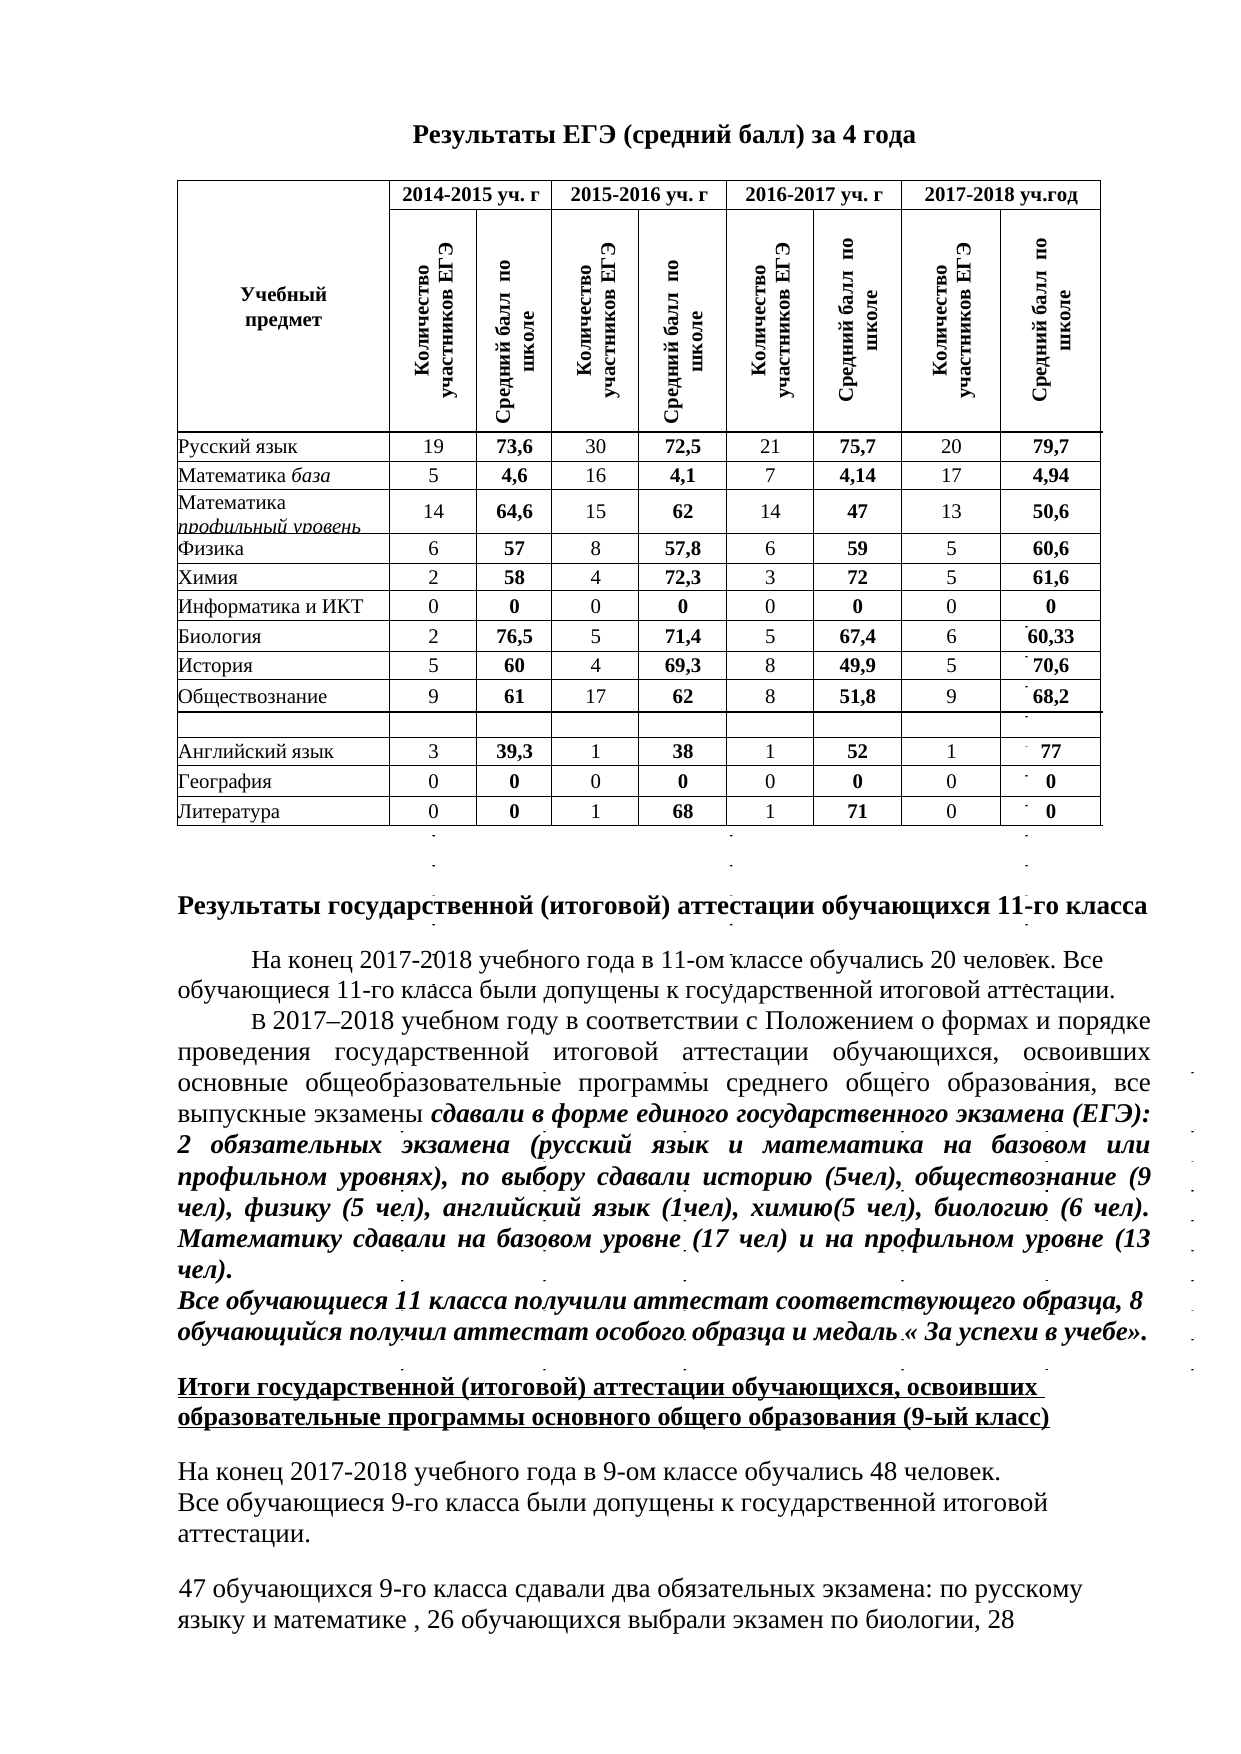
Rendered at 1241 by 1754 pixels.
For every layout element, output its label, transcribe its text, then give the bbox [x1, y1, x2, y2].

table_cell 7 [727, 462, 813, 488]
table_cell [390, 713, 476, 737]
table_cell 5 [390, 462, 476, 488]
table_cell 50,6 [1001, 490, 1100, 533]
table_cell 52 [814, 738, 901, 765]
table_cell 72 [814, 564, 901, 590]
table_cell [639, 713, 726, 737]
table_cell 68,2 [1001, 680, 1100, 711]
text Результаты государственной (итоговой) аттестации обучающихся 11-го класса [177, 889, 1152, 920]
table_cell 4 [552, 652, 638, 679]
table_cell 8 [727, 680, 813, 711]
table_cell 5 [902, 564, 1000, 590]
table_cell [814, 713, 901, 737]
table_cell 71,4 [639, 621, 726, 651]
table_cell 5 [390, 652, 476, 679]
table_cell 0 [814, 591, 901, 620]
table_cell 60,6 [1001, 534, 1100, 562]
table_cell 5 [902, 534, 1000, 562]
table_header 2014-2015 уч. г [390, 181, 551, 209]
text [177, 1572, 1152, 1634]
table_cell 4,6 [477, 462, 551, 488]
table_cell 15 [552, 490, 638, 533]
table_cell 5 [902, 652, 1000, 679]
table_cell 0 [902, 591, 1000, 620]
table_cell 0 [1001, 766, 1100, 796]
table_cell 77 [1001, 738, 1100, 765]
table_header Учебный предмет [178, 181, 389, 431]
text На конец 2017-2018 учебного года в 9-ом классе обучались 48 человек. [177, 1455, 1152, 1486]
table_cell 5 [552, 621, 638, 651]
table_cell 67,4 [814, 621, 901, 651]
table_cell 17 [902, 462, 1000, 488]
table_cell [477, 210, 551, 252]
table_cell Химия [178, 564, 389, 590]
table_cell 0 [390, 797, 476, 825]
table_cell Количество участников ЕГЭ [902, 210, 1000, 431]
table_cell 8 [552, 534, 638, 562]
table_cell Информатика и ИКТ [178, 591, 389, 620]
table_cell [178, 713, 389, 737]
table_cell 0 [902, 797, 1000, 825]
table_cell 19 [390, 433, 476, 461]
table_cell 2 [390, 564, 476, 590]
table_cell 9 [902, 680, 1000, 711]
table_cell 0 [727, 766, 813, 796]
table_cell 47 [814, 490, 901, 533]
table_cell 4,1 [639, 462, 726, 488]
table_cell 61 [477, 680, 551, 711]
table_cell 0 [390, 766, 476, 796]
table_cell Русский язык [178, 433, 389, 461]
table_cell 0 [814, 766, 901, 796]
table_cell 57,8 [639, 534, 726, 562]
table_header 2017-2018 уч.год [902, 181, 1100, 209]
table_header 2015-2016 уч. г [552, 181, 726, 209]
text На конец 2017-2018 учебного года в 11-ом классе обучались 20 человек. Все обучающиеся 11-го класса были допущены к государственной итоговой аттестации. [177, 944, 1152, 1004]
table_cell 2 [390, 621, 476, 651]
table_cell 6 [390, 534, 476, 562]
table_cell Английский язык [178, 738, 389, 765]
table_cell [1001, 713, 1100, 737]
table_cell 60 [477, 652, 551, 679]
table_cell Физика [178, 534, 389, 562]
table_cell 79,7 [1001, 433, 1100, 461]
table_cell Обществознание [178, 680, 389, 711]
table_cell 1 [902, 738, 1000, 765]
table_cell 0 [902, 766, 1000, 796]
table_cell 72,3 [639, 564, 726, 590]
table_cell 0 [639, 766, 726, 796]
table_cell 14 [390, 490, 476, 533]
table_cell 51,8 [814, 680, 901, 711]
table_cell [477, 713, 551, 737]
table_cell 58 [477, 564, 551, 590]
table_cell 70,6 [1001, 652, 1100, 679]
table_cell Математика база [178, 462, 389, 488]
table_cell 6 [727, 534, 813, 562]
table_cell 0 [390, 591, 476, 620]
table_cell Средний балл по школе [477, 252, 551, 431]
table_cell 0 [552, 766, 638, 796]
table_cell Средний балл по школе [1001, 210, 1100, 431]
table_header 2016-2017 уч. г [727, 181, 901, 209]
table_cell 0 [552, 591, 638, 620]
table_cell Количество участников ЕГЭ [727, 210, 813, 431]
table_cell Средний балл по школе [639, 252, 726, 431]
table_cell 0 [477, 797, 551, 825]
table_cell [727, 713, 813, 737]
table_cell [639, 210, 726, 252]
table_cell 14 [727, 490, 813, 533]
table_cell 4,94 [1001, 462, 1100, 488]
table_cell 71 [814, 797, 901, 825]
table_cell Количество участников ЕГЭ [552, 210, 638, 431]
table_cell 62 [639, 680, 726, 711]
table_cell 8 [727, 652, 813, 679]
table_cell 17 [552, 680, 638, 711]
table_cell 76,5 [477, 621, 551, 651]
table_cell 13 [902, 490, 1000, 533]
text Все обучающиеся 11 класса получили аттестат соответствующего образца, 8 обучающийся получил аттестат особого образца и медаль « За успехи в учебе». [177, 1284, 1152, 1347]
table_cell 60,33 [1001, 621, 1100, 651]
table_cell 0 [639, 591, 726, 620]
table_cell 61,6 [1001, 564, 1100, 590]
table_cell 30 [552, 433, 638, 461]
table_cell 0 [1001, 591, 1100, 620]
table_cell 49,9 [814, 652, 901, 679]
table_cell 75,7 [814, 433, 901, 461]
text В 2017–2018 учебном году в соответствии с Положением о формах и порядке проведения государственной итоговой аттестации обучающихся, освоивших основные общеобразовательные программы среднего общего образования, все выпускные экзамены сдавали в форме единого государственного экзамена (ЕГЭ): 2 обязательных экзамена (русский язык и математика на базовом или профильном уровнях), по выбору сдавали историю (5чел), обществознание (9 чел), физику (5 чел), английский язык (1чел), химию(5 чел), биологию (6 чел). Математику сдавали на базовом уровне (17 чел) и на профильном уровне (13 чел). [177, 1004, 1152, 1284]
table_cell 72,5 [639, 433, 726, 461]
table_cell 64,6 [477, 490, 551, 533]
text Итоги государственной (итоговой) аттестации обучающихся, освоивших образовательные программы основного общего образования (9-ый класс) [177, 1371, 1152, 1431]
table_cell 6 [902, 621, 1000, 651]
table_cell [902, 713, 1000, 737]
table_cell 68 [639, 797, 726, 825]
table_cell 57 [477, 534, 551, 562]
table_cell 69,3 [639, 652, 726, 679]
table_cell География [178, 766, 389, 796]
table_cell 20 [902, 433, 1000, 461]
table_cell 73,6 [477, 433, 551, 461]
table_cell Биология [178, 621, 389, 651]
table_cell 21 [727, 433, 813, 461]
table_cell 1 [727, 797, 813, 825]
table_cell История [178, 652, 389, 679]
table_cell 38 [639, 738, 726, 765]
table_cell 16 [552, 462, 638, 488]
table_cell 0 [477, 591, 551, 620]
table_cell 5 [727, 621, 813, 651]
text Результаты ЕГЭ (средний балл) за 4 года [177, 118, 1152, 149]
table_cell 0 [727, 591, 813, 620]
table_cell 1 [552, 738, 638, 765]
table_cell 39,3 [477, 738, 551, 765]
table_cell 9 [390, 680, 476, 711]
table_cell 1 [727, 738, 813, 765]
text Все обучающиеся 9-го класса были допущены к государственной итоговой аттестации. [177, 1486, 1152, 1548]
table_cell 0 [477, 766, 551, 796]
table_cell Математика профильный уровень [178, 490, 389, 533]
table_cell 4 [552, 564, 638, 590]
table_cell Средний балл по школе [814, 210, 901, 431]
table_cell 1 [552, 797, 638, 825]
table_cell 62 [639, 490, 726, 533]
table_cell [552, 713, 638, 737]
table_cell Количество участников ЕГЭ [390, 210, 476, 431]
table_cell 0 [1001, 797, 1100, 825]
table_cell 59 [814, 534, 901, 562]
table_cell 3 [390, 738, 476, 765]
table_cell 4,14 [814, 462, 901, 488]
table_cell 3 [727, 564, 813, 590]
table_cell Литература [178, 797, 389, 825]
